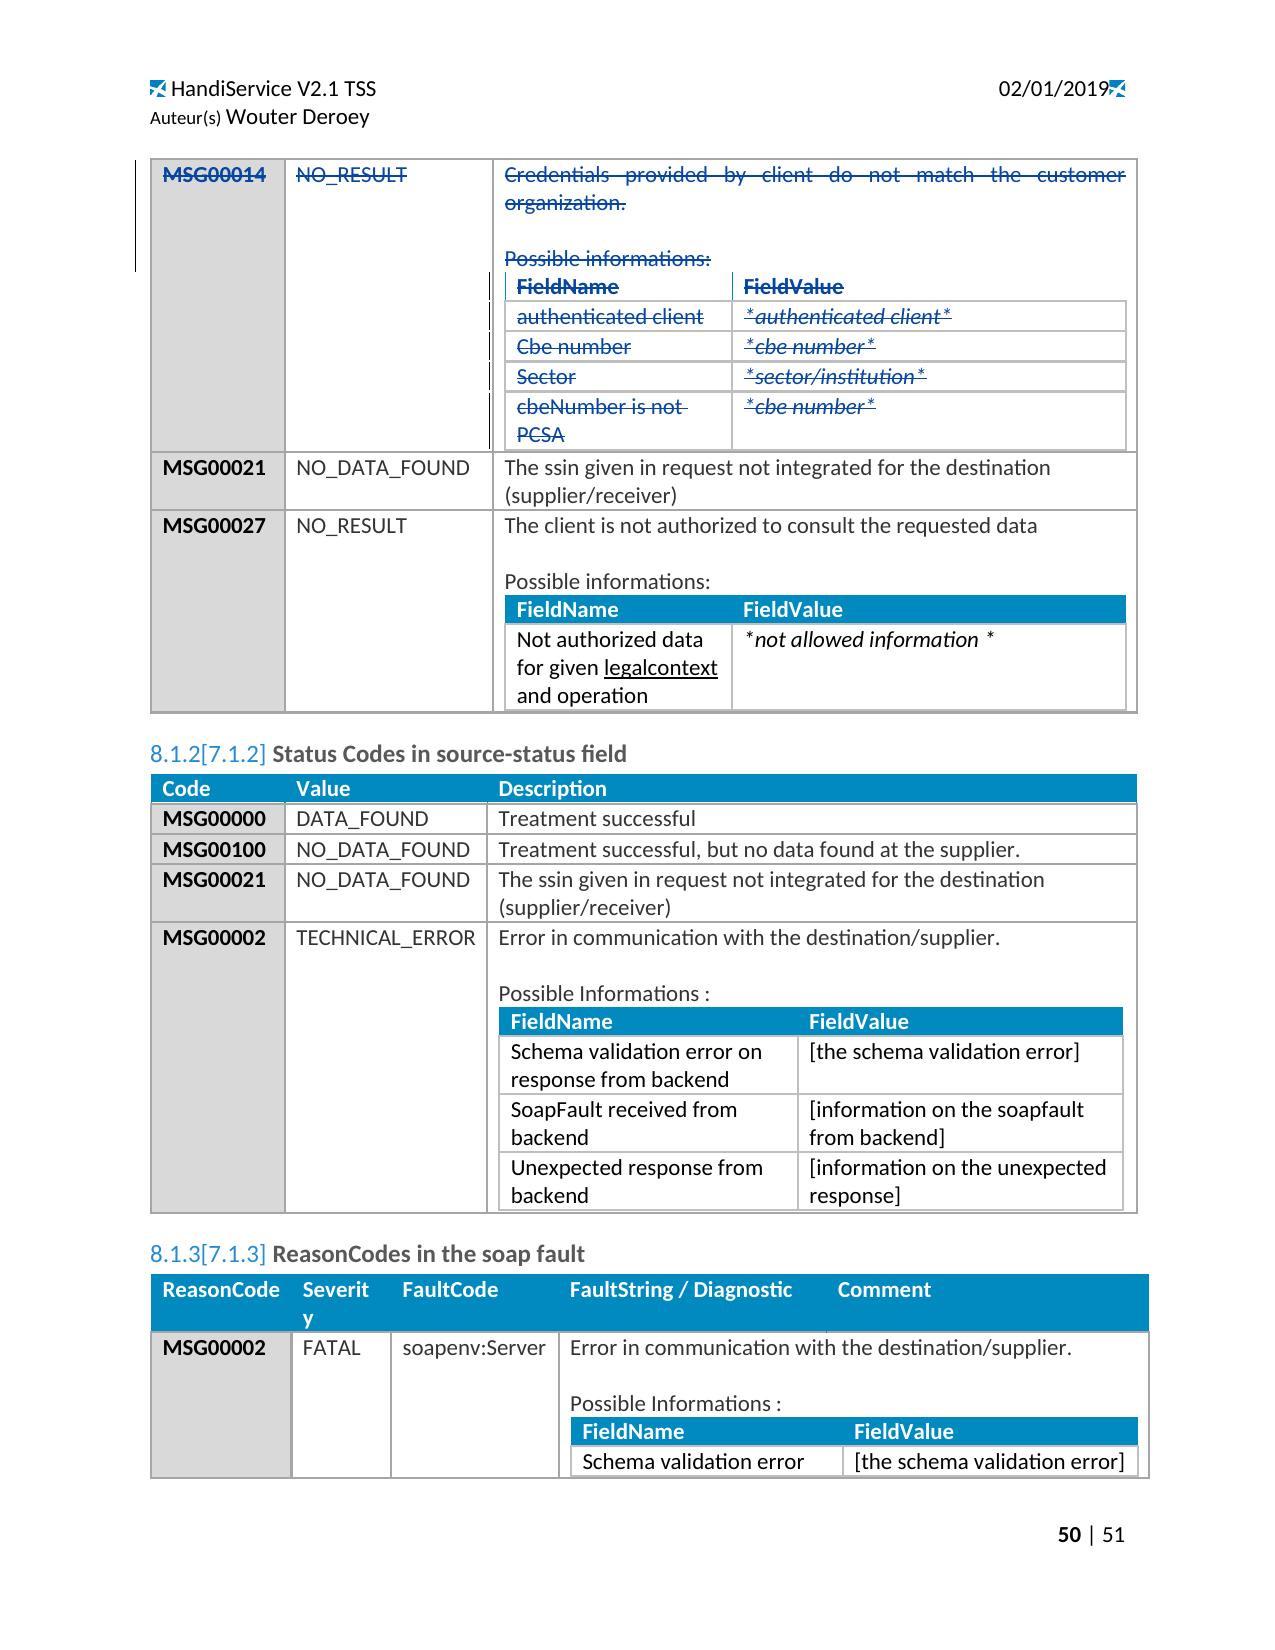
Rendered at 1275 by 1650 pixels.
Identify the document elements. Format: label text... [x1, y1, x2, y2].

table_cell FATAL [293, 1333, 390, 1477]
table_cell Error in communication with the destination/supplier. Possible Informations : [488, 923, 1136, 1212]
table_cell The ssin given in request not integrated for the destination (supplier/receiver) [488, 865, 1136, 921]
table_header Description [488, 775, 1136, 802]
table_cell Treatment successful, but no data found at the supplier. [488, 835, 1136, 863]
table_cell MSG00000 [152, 805, 284, 833]
table_cell NO_DATA_FOUND [286, 865, 486, 921]
table_cell NO_DATA_FOUND [286, 453, 492, 509]
table_header Value [286, 775, 487, 802]
table_cell soapenv:Server [392, 1333, 558, 1477]
picture [150, 84, 166, 97]
table_cell [494, 160, 1136, 451]
subtitle Status Codes in source-status field [150, 738, 1125, 769]
table_cell MSG00021 [152, 453, 284, 509]
table_header FaultCode [392, 1275, 558, 1331]
table_cell [286, 160, 492, 451]
table_cell DATA_FOUND [286, 805, 486, 833]
table_header FaultString / Diagnostic [559, 1275, 826, 1331]
table_cell Treatment successful [488, 805, 1136, 833]
table_cell MSG00027 [152, 511, 284, 711]
table_header Severity [292, 1275, 391, 1331]
table_cell MSG00100 [152, 835, 284, 863]
table_cell The client is not authorized to consult the requested data Possible informations: [494, 511, 1136, 711]
picture [1109, 86, 1125, 97]
table_cell NO_DATA_FOUND [286, 835, 486, 863]
table_header ReasonCode [152, 1275, 291, 1331]
table_cell NO_RESULT [286, 511, 492, 711]
table_cell [152, 160, 284, 451]
table_cell MSG00002 [152, 1333, 290, 1477]
table_cell The ssin given in request not integrated for the destination (supplier/receiver) [494, 453, 1136, 509]
table_cell MSG00021 [152, 865, 284, 921]
table_header Code [152, 775, 284, 802]
table_cell MSG00002 [152, 923, 284, 1212]
table_cell TECHNICAL_ERROR [286, 923, 486, 1212]
table_header Comment [827, 1275, 1148, 1331]
table_cell Error in communication with the destination/supplier. Possible Informations : [560, 1333, 1148, 1477]
subtitle ReasonCodes in the soap fault [150, 1239, 1125, 1269]
